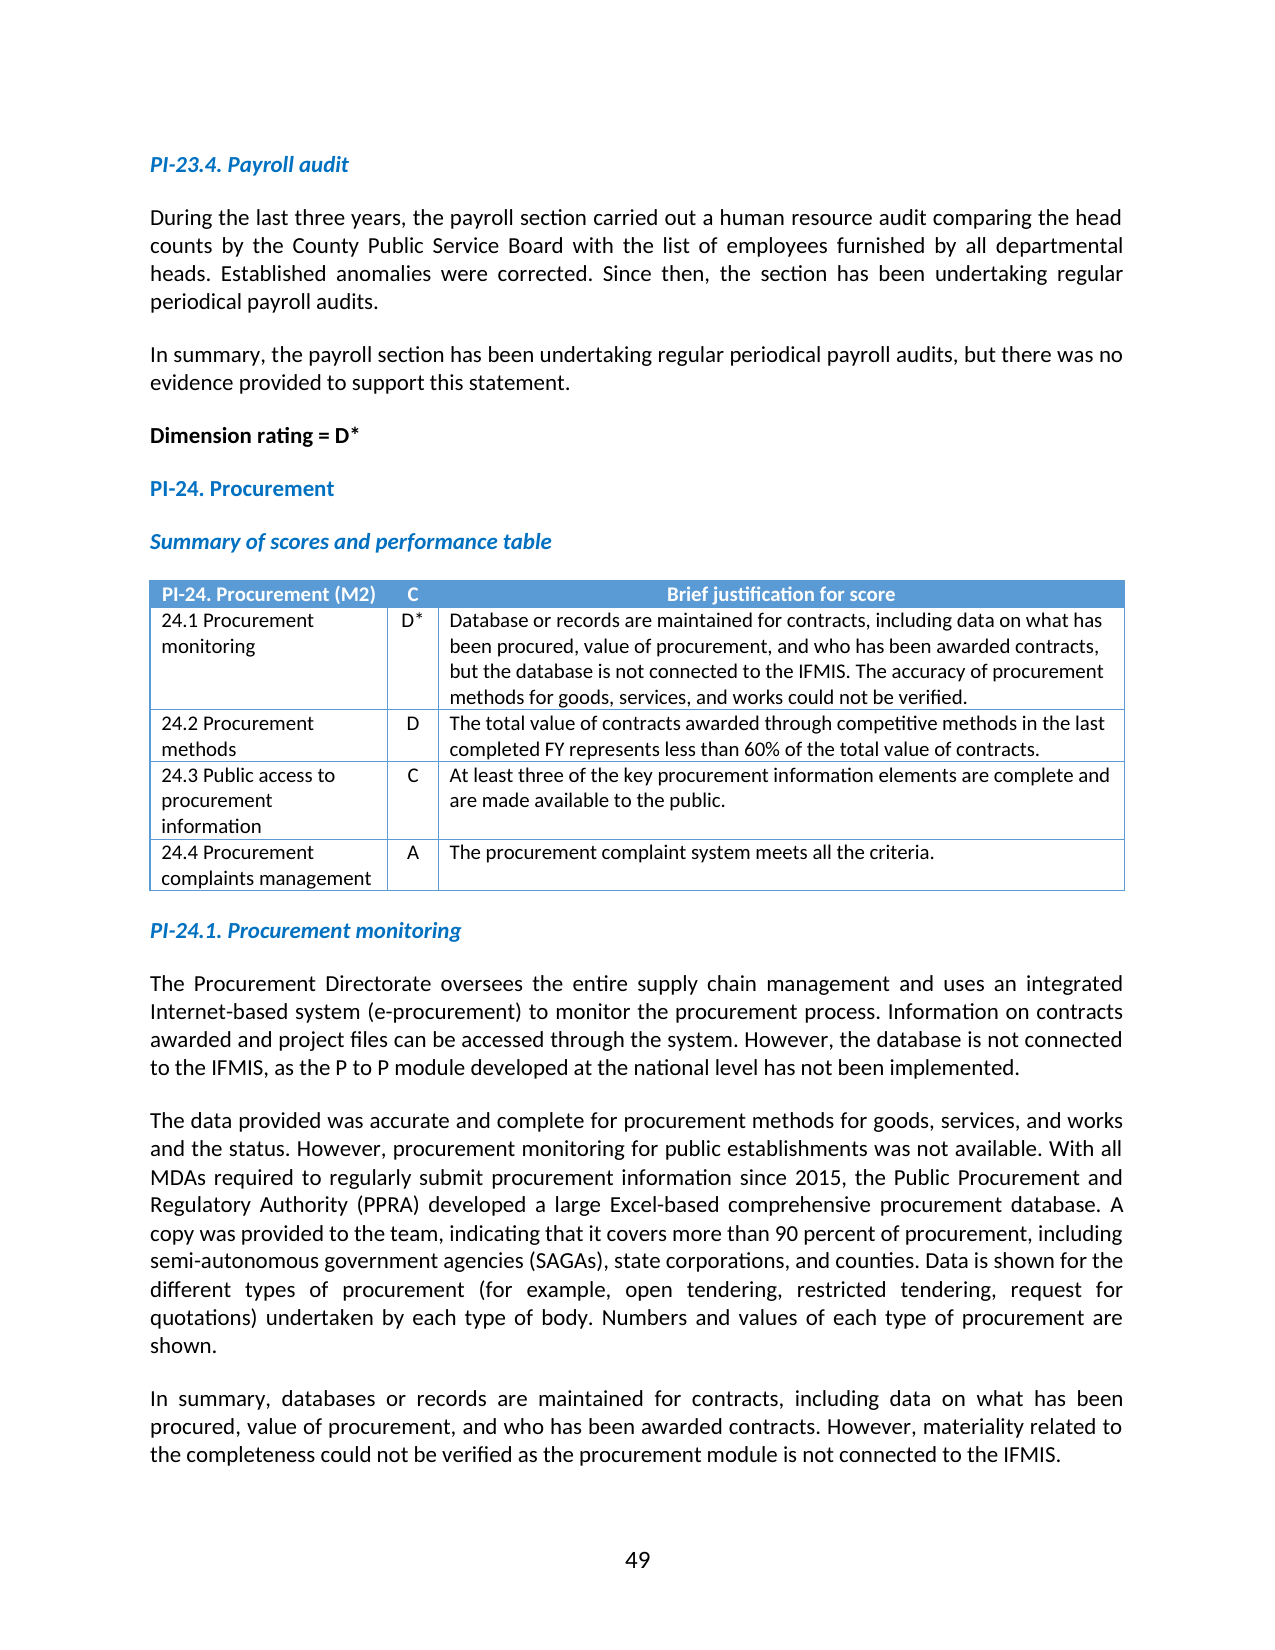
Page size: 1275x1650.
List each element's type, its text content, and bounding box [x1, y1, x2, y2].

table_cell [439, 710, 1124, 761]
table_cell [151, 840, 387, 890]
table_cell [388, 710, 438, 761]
subtitle PI-24. Procurement [150, 474, 1125, 502]
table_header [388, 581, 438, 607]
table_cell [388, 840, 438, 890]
text Dimension rating = D* [150, 421, 1125, 449]
subtitle PI-23.4. Payroll audit [150, 150, 1125, 178]
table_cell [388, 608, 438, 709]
subtitle Summary of scores and performance table [150, 527, 1125, 555]
subtitle PI-24.1. Procurement monitoring [150, 916, 1125, 944]
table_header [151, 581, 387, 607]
text In summary, databases or records are maintained for contracts, including data on what has been procured, value of procurement, and who has been awarded contracts. However, materiality related to the completeness could not be verified as the procurement module is not connected to the IFMIS. [150, 1384, 1125, 1468]
text In summary, the payroll section has been undertaking regular periodical payroll audits, but there was no evidence provided to support this statement. [150, 340, 1125, 396]
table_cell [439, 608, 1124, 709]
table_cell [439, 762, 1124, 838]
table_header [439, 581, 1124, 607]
text The data provided was accurate and complete for procurement methods for goods, services, and works and the status. However, procurement monitoring for public establishments was not available. With all MDAs required to regularly submit procurement information since 2015, the Public Procurement and Regulatory Authority (PPRA) developed a large Excel-based comprehensive procurement database. A copy was provided to the team, indicating that it covers more than 90 percent of procurement, including semi-autonomous government agencies (SAGAs), state corporations, and counties. Data is shown for the different types of procurement (for example, open tendering, restricted tendering, request for quotations) undertaken by each type of body. Numbers and values of each type of procurement are shown. [150, 1107, 1125, 1359]
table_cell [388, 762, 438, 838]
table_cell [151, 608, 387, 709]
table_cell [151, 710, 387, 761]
text The Procurement Directorate oversees the entire supply chain management and uses an integrated Internet-based system (e-procurement) to monitor the procurement process. Information on contracts awarded and project files can be accessed through the system. However, the database is not connected to the IFMIS, as the P to P module developed at the national level has not been implemented. [150, 969, 1125, 1082]
text During the last three years, the payroll section carried out a human resource audit comparing the head counts by the County Public Service Board with the list of employees furnished by all departmental heads. Established anomalies were corrected. Since then, the section has been undertaking regular periodical payroll audits. [150, 203, 1125, 315]
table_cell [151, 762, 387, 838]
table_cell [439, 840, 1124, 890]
